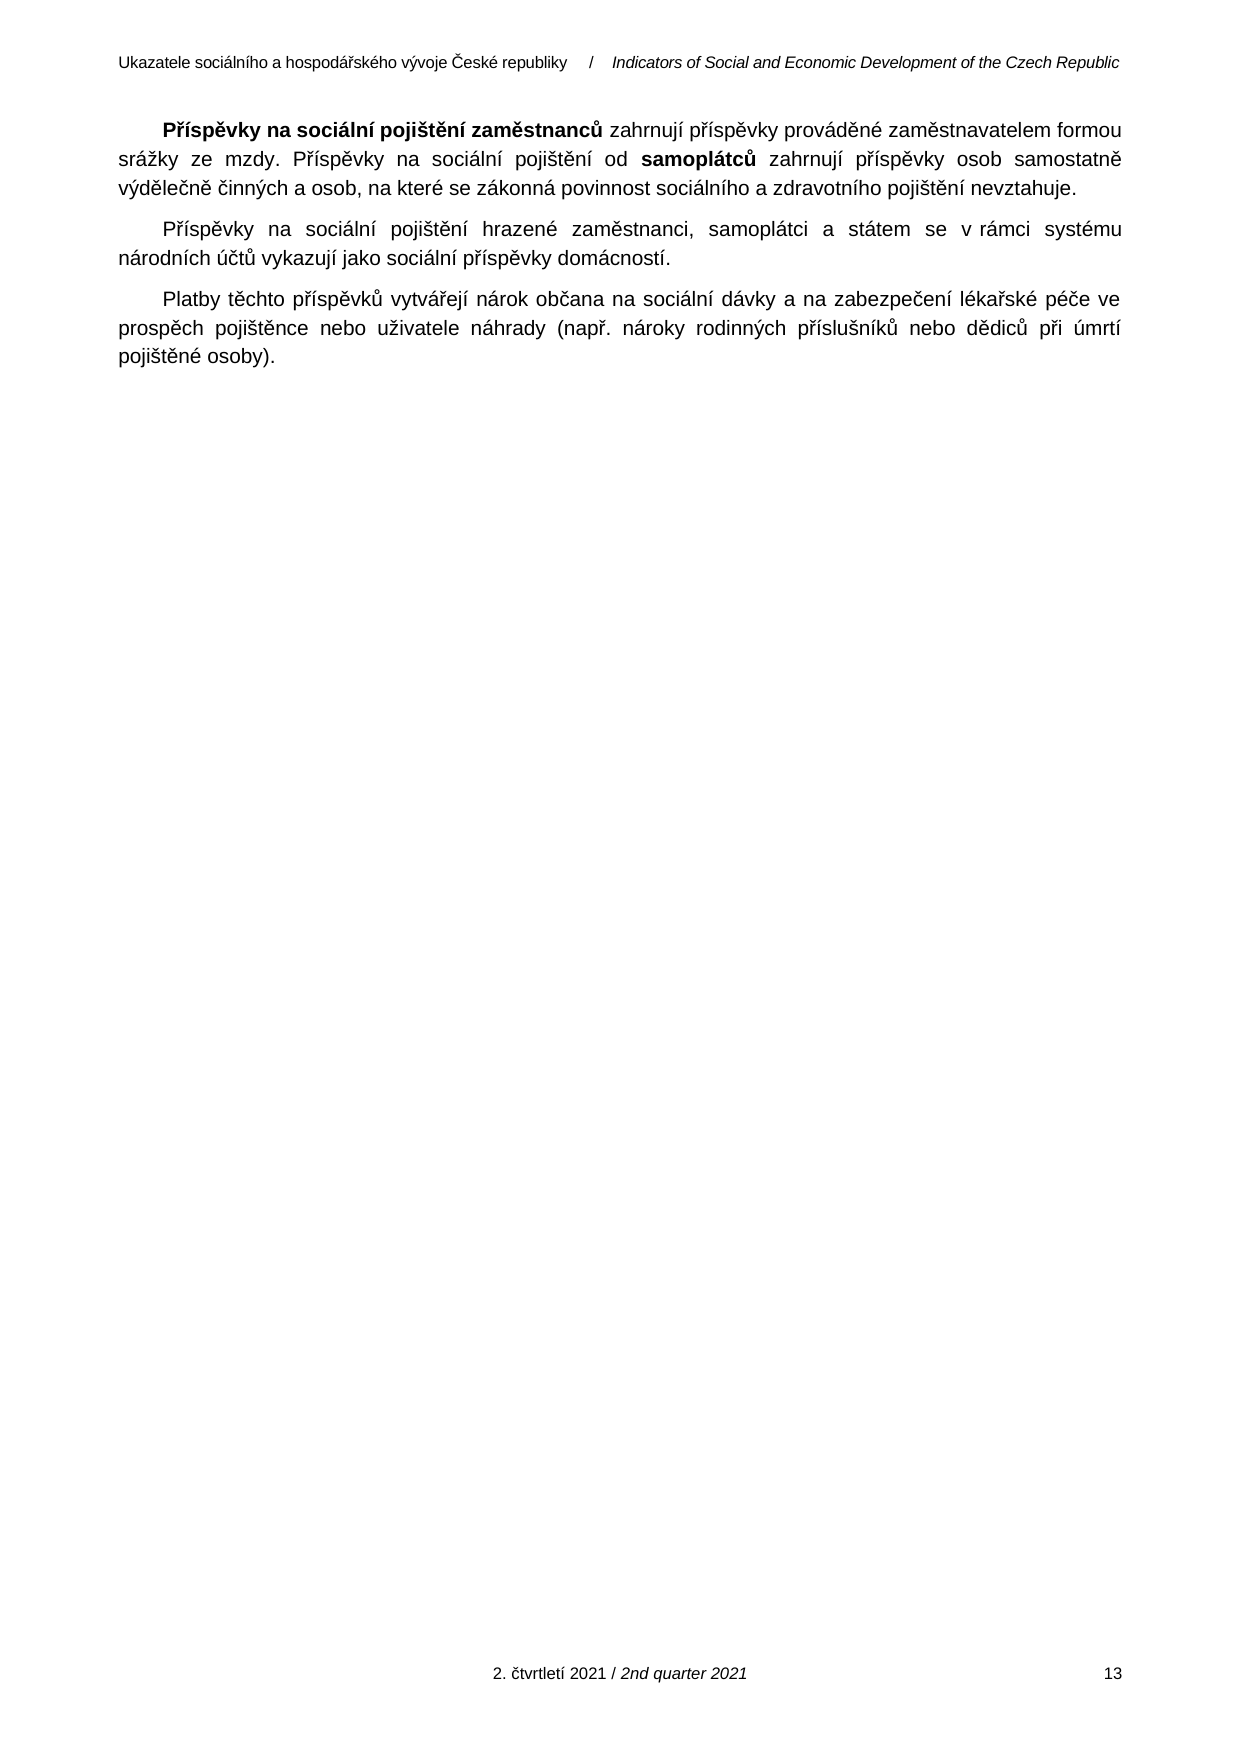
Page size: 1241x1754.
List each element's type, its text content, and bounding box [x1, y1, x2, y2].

text Platby těchto příspěvků vytvářejí nárok občana na sociální dávky a na zabezpečení lékařské péče ve prospěch pojištěnce nebo uživatele náhrady (např. nároky rodinných příslušníků nebo dědiců při úmrtí pojištěné osoby). [118, 287, 1122, 368]
text Příspěvky na sociální pojištění hrazené zaměstnanci, samoplátci a státem se v rámci systému národních účtů vykazují jako sociální příspěvky domácností. [118, 217, 1122, 269]
text Příspěvky na sociální pojištění zaměstnanců zahrnují příspěvky prováděné zaměstnavatelem formou srážky ze mzdy. Příspěvky na sociální pojištění od samoplátců zahrnují příspěvky osob samostatně výdělečně činných a osob, na které se zákonná povinnost sociálního a zdravotního pojištění nevztahuje. [118, 118, 1122, 199]
